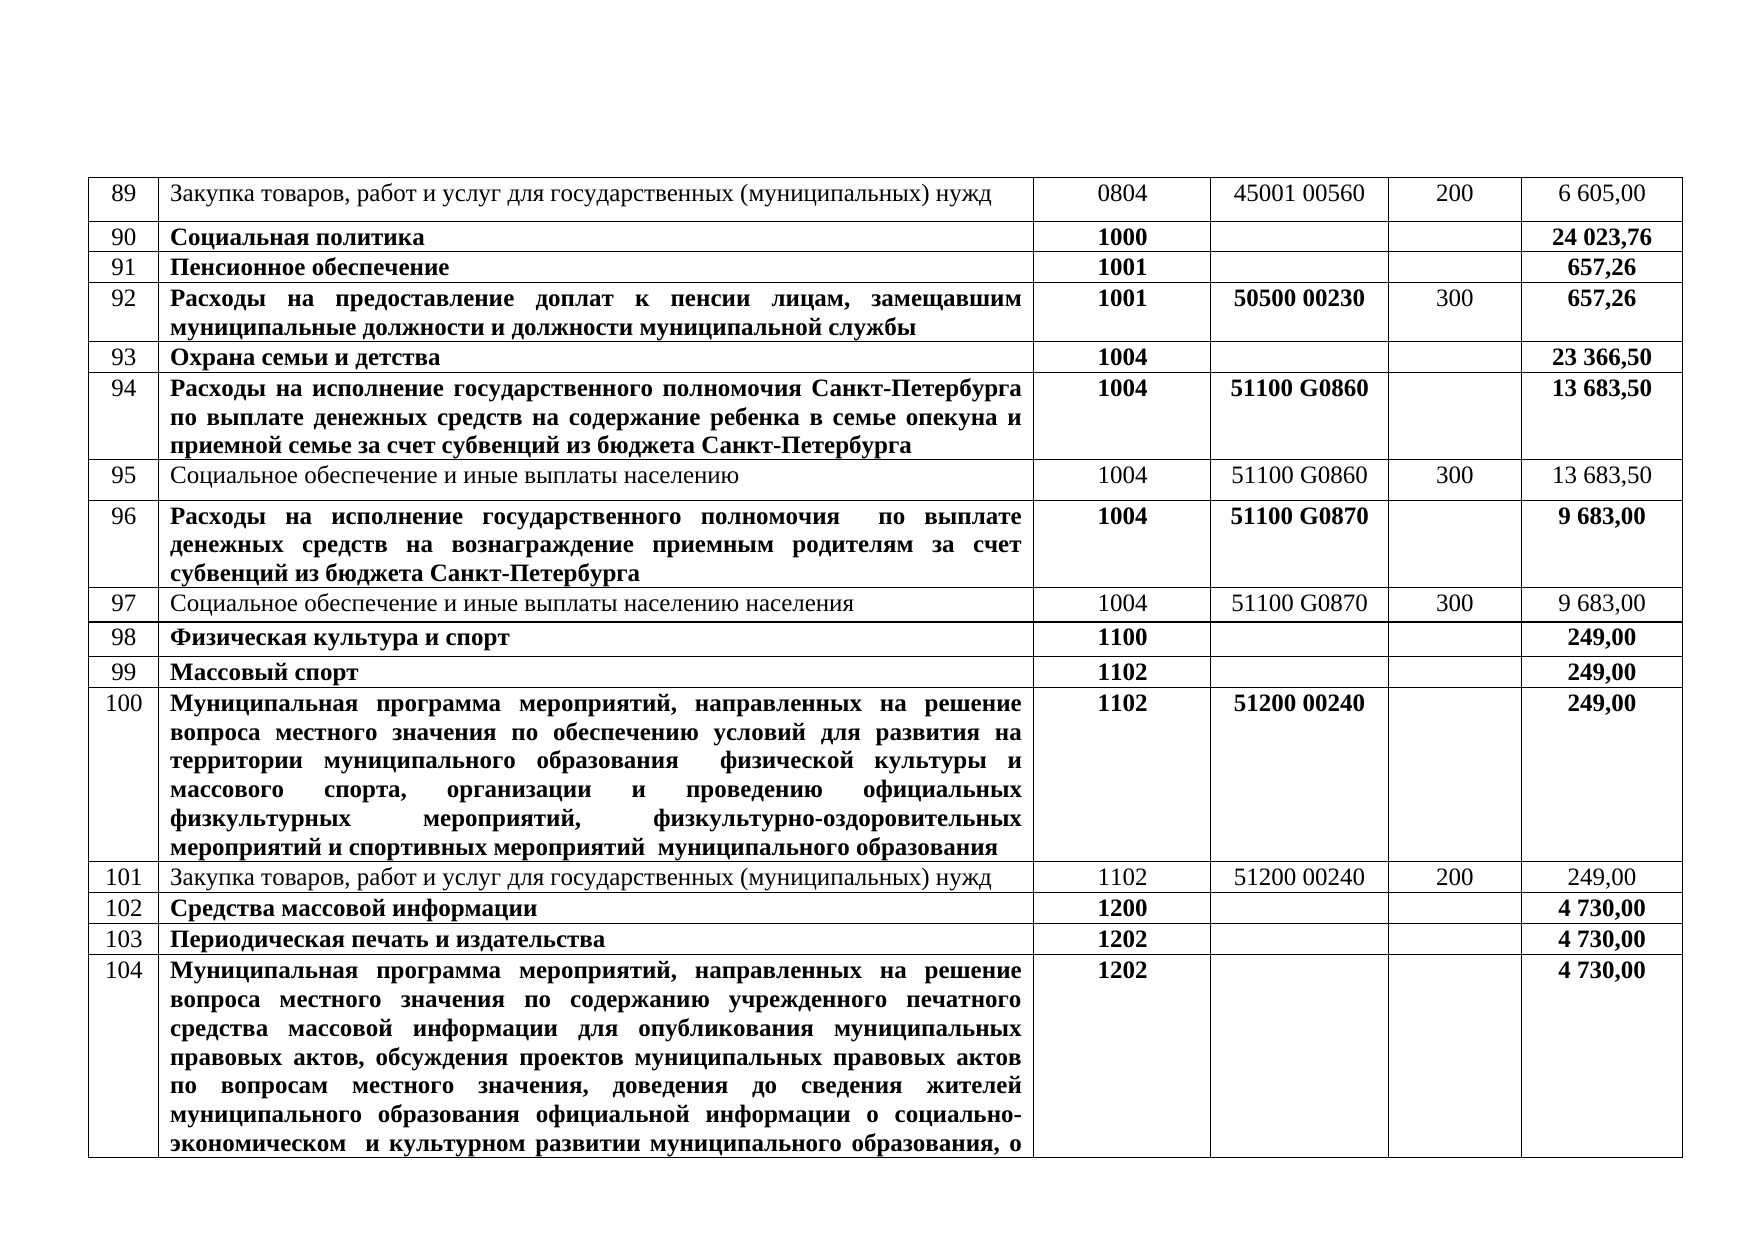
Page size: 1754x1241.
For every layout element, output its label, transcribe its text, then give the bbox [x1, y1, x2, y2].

table_cell 91 [89, 252, 158, 282]
table_cell 51100 G0870 [1211, 588, 1388, 621]
table_cell Охрана семьи и детства [159, 342, 1033, 372]
table_cell [1211, 657, 1388, 687]
table_cell [1211, 342, 1388, 372]
table_cell Социальное обеспечение и иные выплаты населению населения [159, 588, 1033, 621]
table_cell [1389, 501, 1521, 587]
table_cell 1001 [1034, 252, 1210, 282]
table_cell 300 [1389, 588, 1521, 621]
table_cell Социальное обеспечение и иные выплаты населению [159, 460, 1033, 500]
table_cell 249,00 [1522, 688, 1682, 861]
table_cell 51100 G0860 [1211, 460, 1388, 500]
table_cell 657,26 [1522, 283, 1682, 341]
table_cell 200 [1389, 862, 1521, 892]
table_cell Средства массовой информации [159, 893, 1033, 923]
table_cell 13 683,50 [1522, 373, 1682, 459]
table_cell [159, 955, 1033, 1157]
table_cell 1102 [1034, 688, 1210, 861]
table_cell 89 [89, 178, 158, 221]
table_cell [1389, 924, 1521, 954]
table_cell Муниципальная программа мероприятий, направленных на решение вопроса местного значения по обеспечению условий для развития на территории муниципального образования физической культуры и массового спорта, организации и проведению официальных физкультурных мероприятий, физкультурно-оздоровительных мероприятий и спортивных мероприятий муниципального образования [159, 688, 1033, 861]
table_cell 6 605,00 [1522, 178, 1682, 221]
table_cell [1211, 924, 1388, 954]
table_cell 249,00 [1522, 657, 1682, 687]
table_cell [1389, 657, 1521, 687]
table_cell 51200 00240 [1211, 688, 1388, 861]
table_cell Закупка товаров, работ и услуг для государственных (муниципальных) нужд [159, 862, 1033, 892]
table_cell [1389, 893, 1521, 923]
table_cell 1202 [1034, 924, 1210, 954]
table_cell 300 [1389, 460, 1521, 500]
table_cell [1211, 222, 1388, 251]
table_cell 9 683,00 [1522, 501, 1682, 587]
table_cell Закупка товаров, работ и услуг для государственных (муниципальных) нужд [159, 178, 1033, 221]
table_cell 200 [1389, 178, 1521, 221]
table_cell 51100 G0870 [1211, 501, 1388, 587]
table_cell 1004 [1034, 588, 1210, 621]
table_cell [1211, 893, 1388, 923]
table_cell 94 [89, 373, 158, 459]
table_cell 97 [89, 588, 158, 621]
table_cell 300 [1389, 283, 1521, 341]
table_cell 1000 [1034, 222, 1210, 251]
table_cell 249,00 [1522, 623, 1682, 656]
table_cell [1389, 688, 1521, 861]
table_cell 102 [89, 893, 158, 923]
table_cell [1389, 955, 1521, 1157]
table_cell 1004 [1034, 373, 1210, 459]
table_cell 4 730,00 [1522, 893, 1682, 923]
table_cell 51100 G0860 [1211, 373, 1388, 459]
table_cell [1389, 222, 1521, 251]
table_cell 0804 [1034, 178, 1210, 221]
table_cell 4 730,00 [1522, 955, 1682, 1157]
table_cell 50500 00230 [1211, 283, 1388, 341]
table_cell 1004 [1034, 501, 1210, 587]
table_cell 1202 [1034, 955, 1210, 1157]
table_cell 92 [89, 283, 158, 341]
table_cell Периодическая печать и издательства [159, 924, 1033, 954]
table_cell 93 [89, 342, 158, 372]
table_cell 104 [89, 955, 158, 1157]
table_cell 1200 [1034, 893, 1210, 923]
table_cell [1389, 342, 1521, 372]
table_cell 98 [89, 623, 158, 656]
table_cell [1389, 623, 1521, 656]
table_cell [1211, 623, 1388, 656]
table_cell 249,00 [1522, 862, 1682, 892]
table_cell 1100 [1034, 623, 1210, 656]
table_cell 657,26 [1522, 252, 1682, 282]
table_cell 1004 [1034, 460, 1210, 500]
table_cell 100 [89, 688, 158, 861]
table_cell Пенсионное обеспечение [159, 252, 1033, 282]
table_cell [1389, 252, 1521, 282]
table_cell Расходы на предоставление доплат к пенсии лицам, замещавшим муниципальные должности и должности муниципальной службы [159, 283, 1033, 341]
table_cell Расходы на исполнение государственного полномочия по выплате денежных средств на вознаграждение приемным родителям за счет субвенций из бюджета Санкт-Петербурга [159, 501, 1033, 587]
table_cell 99 [89, 657, 158, 687]
table_cell 45001 00560 [1211, 178, 1388, 221]
table_cell 1102 [1034, 657, 1210, 687]
table_cell 1001 [1034, 283, 1210, 341]
table_cell Социальная политика [159, 222, 1033, 251]
table_cell Физическая культура и спорт [159, 623, 1033, 656]
table_cell 1102 [1034, 862, 1210, 892]
table_cell [1211, 252, 1388, 282]
table_cell [1211, 955, 1388, 1157]
table_cell 1004 [1034, 342, 1210, 372]
table_cell 23 366,50 [1522, 342, 1682, 372]
table_cell Расходы на исполнение государственного полномочия Санкт-Петербурга по выплате денежных средств на содержание ребенка в семье опекуна и приемной семье за счет субвенций из бюджета Санкт-Петербурга [159, 373, 1033, 459]
table_cell [1389, 373, 1521, 459]
table_cell 51200 00240 [1211, 862, 1388, 892]
table_cell 13 683,50 [1522, 460, 1682, 500]
table_cell 24 023,76 [1522, 222, 1682, 251]
table_cell 4 730,00 [1522, 924, 1682, 954]
table_cell 103 [89, 924, 158, 954]
table_cell 95 [89, 460, 158, 500]
table_cell 96 [89, 501, 158, 587]
table_cell 101 [89, 862, 158, 892]
table_cell 9 683,00 [1522, 588, 1682, 621]
table_cell Массовый спорт [159, 657, 1033, 687]
table_cell 90 [89, 222, 158, 251]
